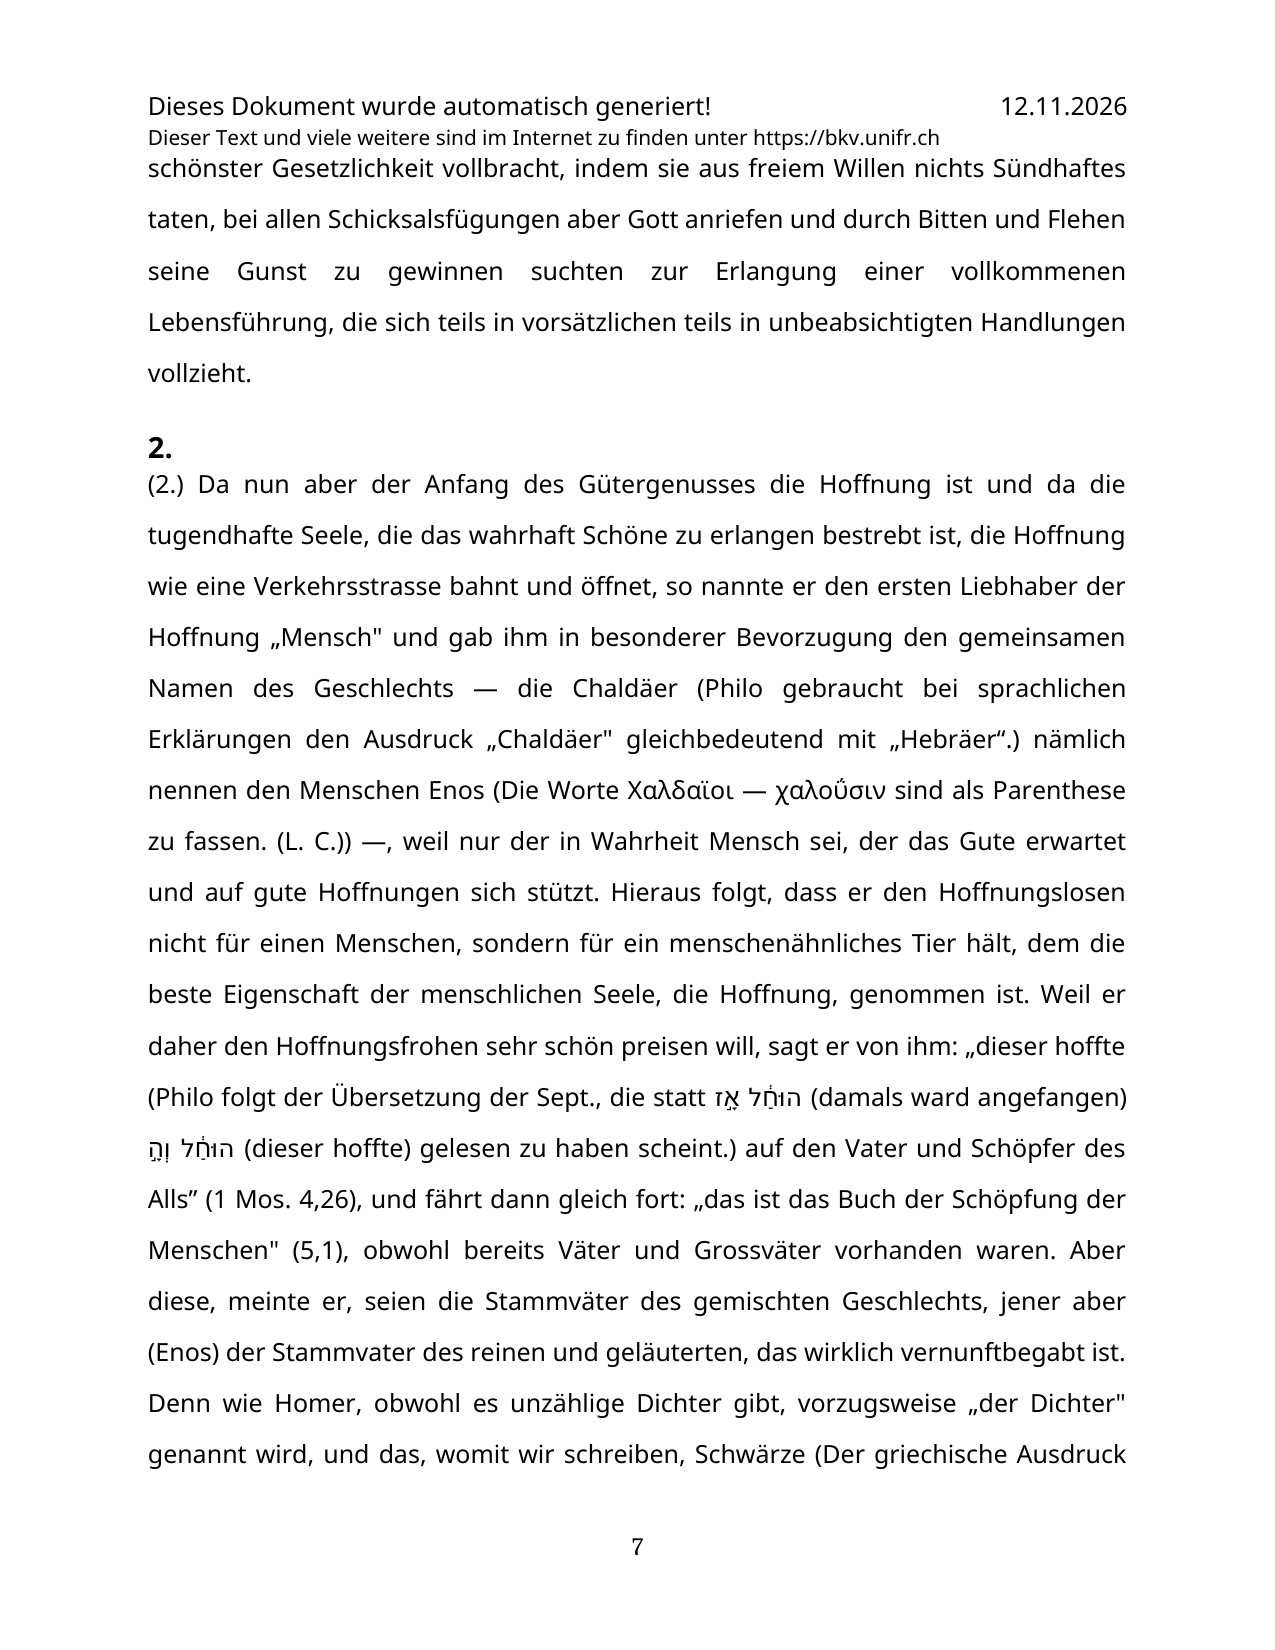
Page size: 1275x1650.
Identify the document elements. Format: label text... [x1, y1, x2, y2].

subtitle 2. [148, 427, 1127, 467]
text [148, 151, 1127, 389]
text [148, 467, 1127, 1471]
